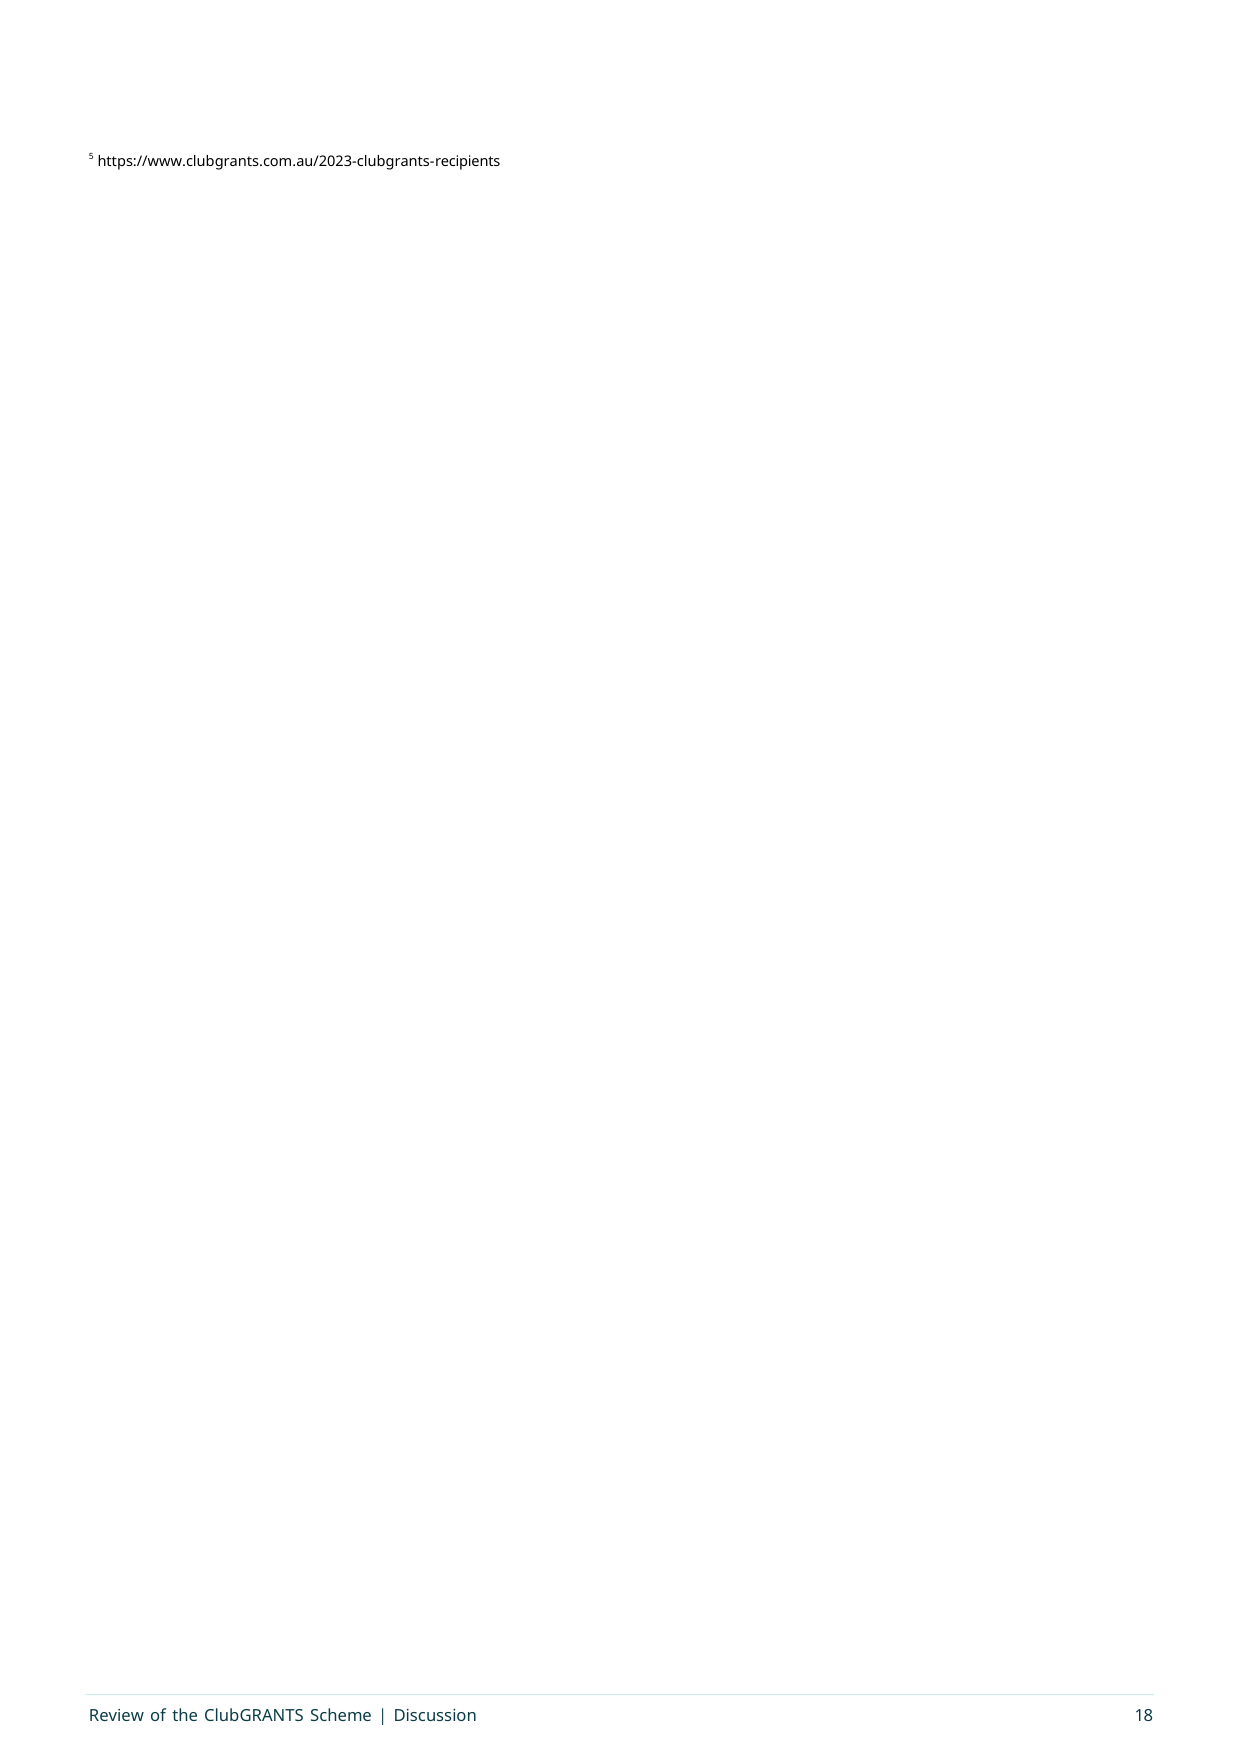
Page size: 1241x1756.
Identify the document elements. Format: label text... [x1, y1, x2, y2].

text 5 https://www.clubgrants.com.au/2023-clubgrants-recipients [89, 151, 1165, 171]
